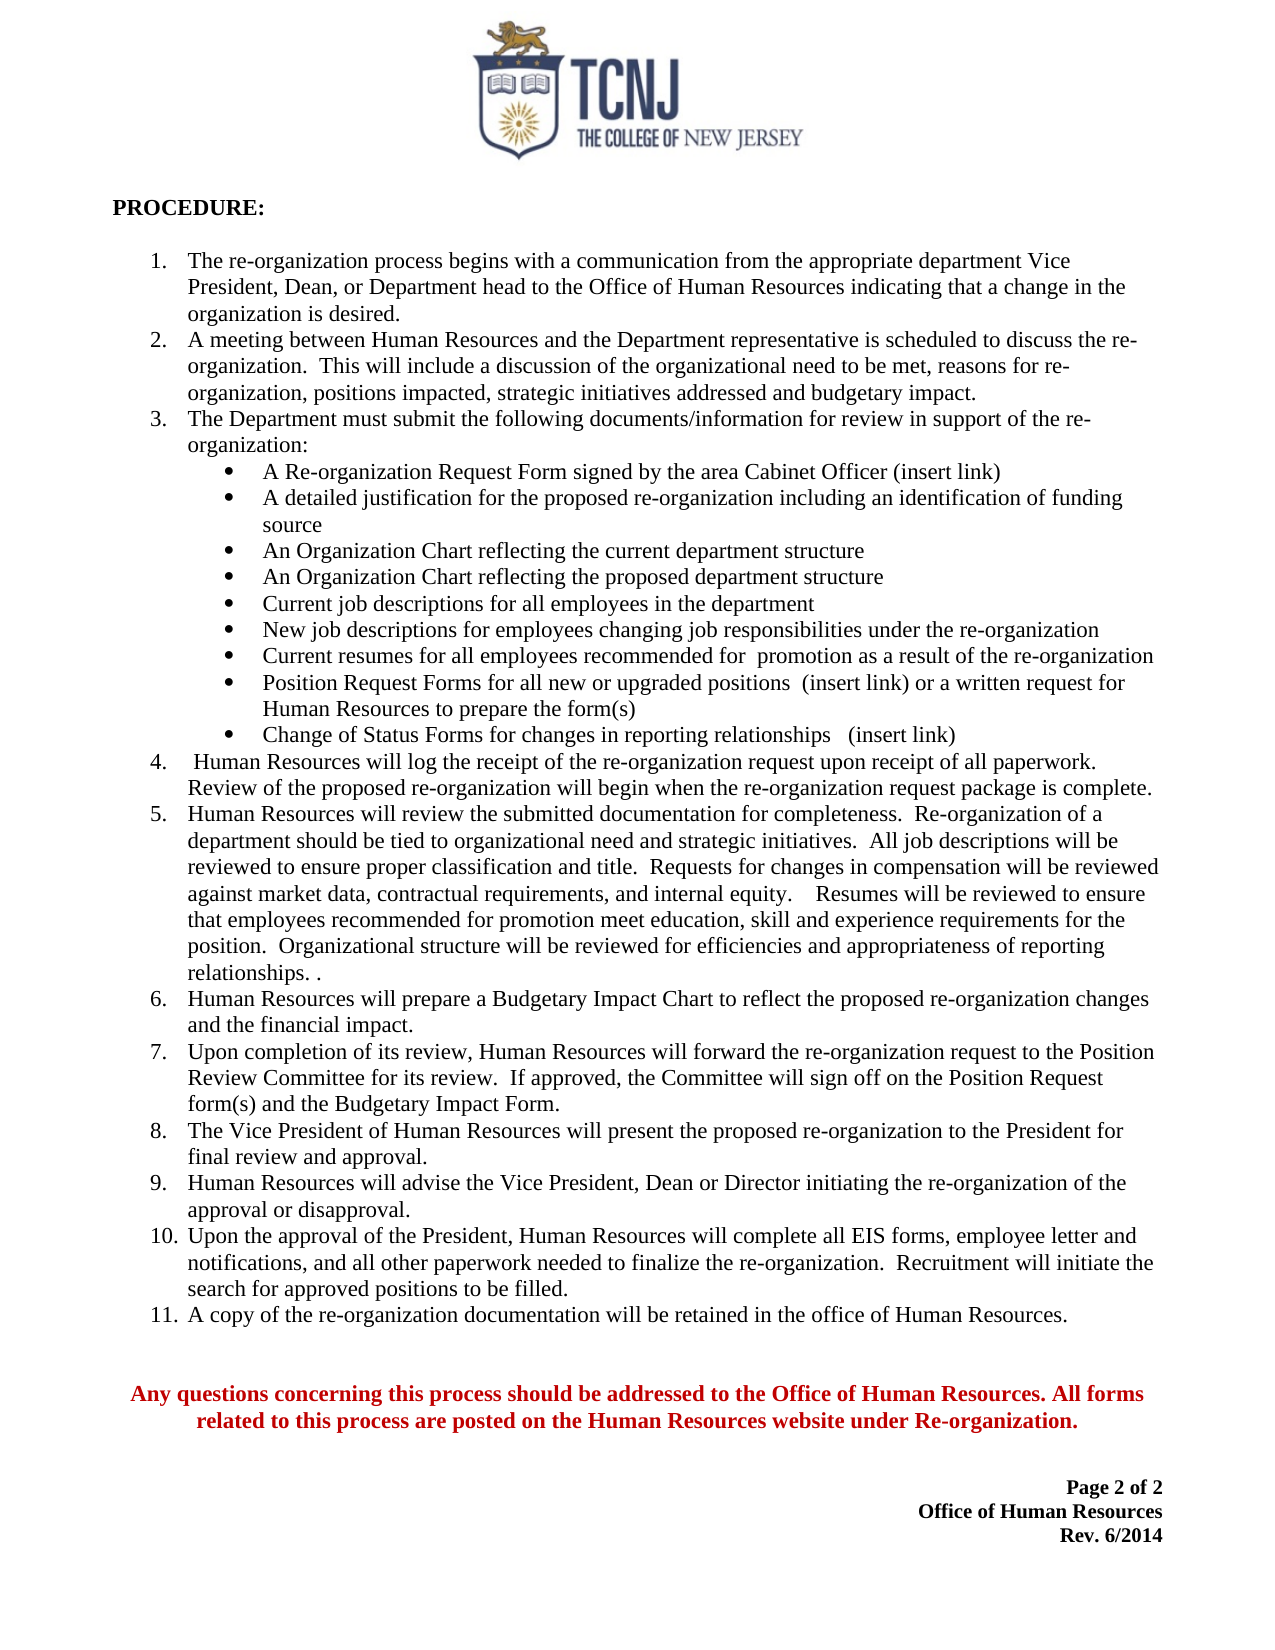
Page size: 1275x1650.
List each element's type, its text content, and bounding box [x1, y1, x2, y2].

list An Organization Chart reflecting the current department structure [225, 537, 1162, 563]
list A copy of the re-organization documentation will be retained in the office of Human Resources. [150, 1301, 1162, 1328]
list Position Request Forms for all new or upgraded positions (insert link) or a written request for Human Resources to prepare the form(s) [225, 669, 1162, 721]
list The re-organization process begins with a communication from the appropriate department Vice President, Dean, or Department head to the Office of Human Resources indicating that a change in the organization is desired. [150, 247, 1162, 326]
list Human Resources will prepare a Budgetary Impact Chart to reflect the proposed re-organization changes and the financial impact. [150, 985, 1162, 1038]
list Human Resources will review the submitted documentation for completeness. Re-organization of a department should be tied to organizational need and strategic initiatives. All job descriptions will be reviewed to ensure proper classification and title. Requests for changes in compensation will be reviewed against market data, contractual requirements, and internal equity. Resumes will be reviewed to ensure that employees recommended for promotion meet education, skill and experience requirements for the position. Organizational structure will be reviewed for efficiencies and appropriateness of reporting relationships. . [150, 801, 1162, 985]
list A detailed justification for the proposed re-organization including an identification of funding source [225, 484, 1162, 537]
list The Vice President of Human Resources will present the proposed re-organization to the President for final review and approval. [150, 1117, 1162, 1169]
list The Department must submit the following documents/information for review in support of the re-organization: [150, 405, 1162, 458]
list Upon the approval of the President, Human Resources will complete all EIS forms, employee letter and notifications, and all other paperwork needed to finalize the re-organization. Recruitment will initiate the search for approved positions to be filled. [150, 1222, 1162, 1301]
list Human Resources will log the receipt of the re-organization request upon receipt of all paperwork. Review of the proposed re-organization will begin when the re-organization request package is complete. [150, 748, 1162, 801]
list Upon completion of its review, Human Resources will forward the re-organization request to the Position Review Committee for its review. If approved, the Committee will sign off on the Position Request form(s) and the Budgetary Impact Form. [150, 1038, 1162, 1117]
list A Re-organization Request Form signed by the area Cabinet Officer (insert link) [225, 458, 1162, 484]
picture [466, 11, 809, 168]
text Any questions concerning this process should be addressed to the Office of Human Resources. All forms related to this process are posted on the Human Resources website under Re-organization. [112, 1380, 1162, 1433]
list Human Resources will advise the Vice President, Dean or Director initiating the re-organization of the approval or disapproval. [150, 1169, 1162, 1222]
list Current resumes for all employees recommended for promotion as a result of the re-organization [225, 642, 1162, 669]
list Change of Status Forms for changes in reporting relationships (insert link) [225, 721, 1162, 748]
list A meeting between Human Resources and the Department representative is scheduled to discuss the re-organization. This will include a discussion of the organizational need to be met, reasons for re-organization, positions impacted, strategic initiatives addressed and budgetary impact. [150, 326, 1162, 405]
list New job descriptions for employees changing job responsibilities under the re-organization [225, 616, 1162, 642]
list Current job descriptions for all employees in the department [225, 590, 1162, 616]
text PROCEDURE: [112, 194, 1162, 221]
list An Organization Chart reflecting the proposed department structure [225, 563, 1162, 590]
